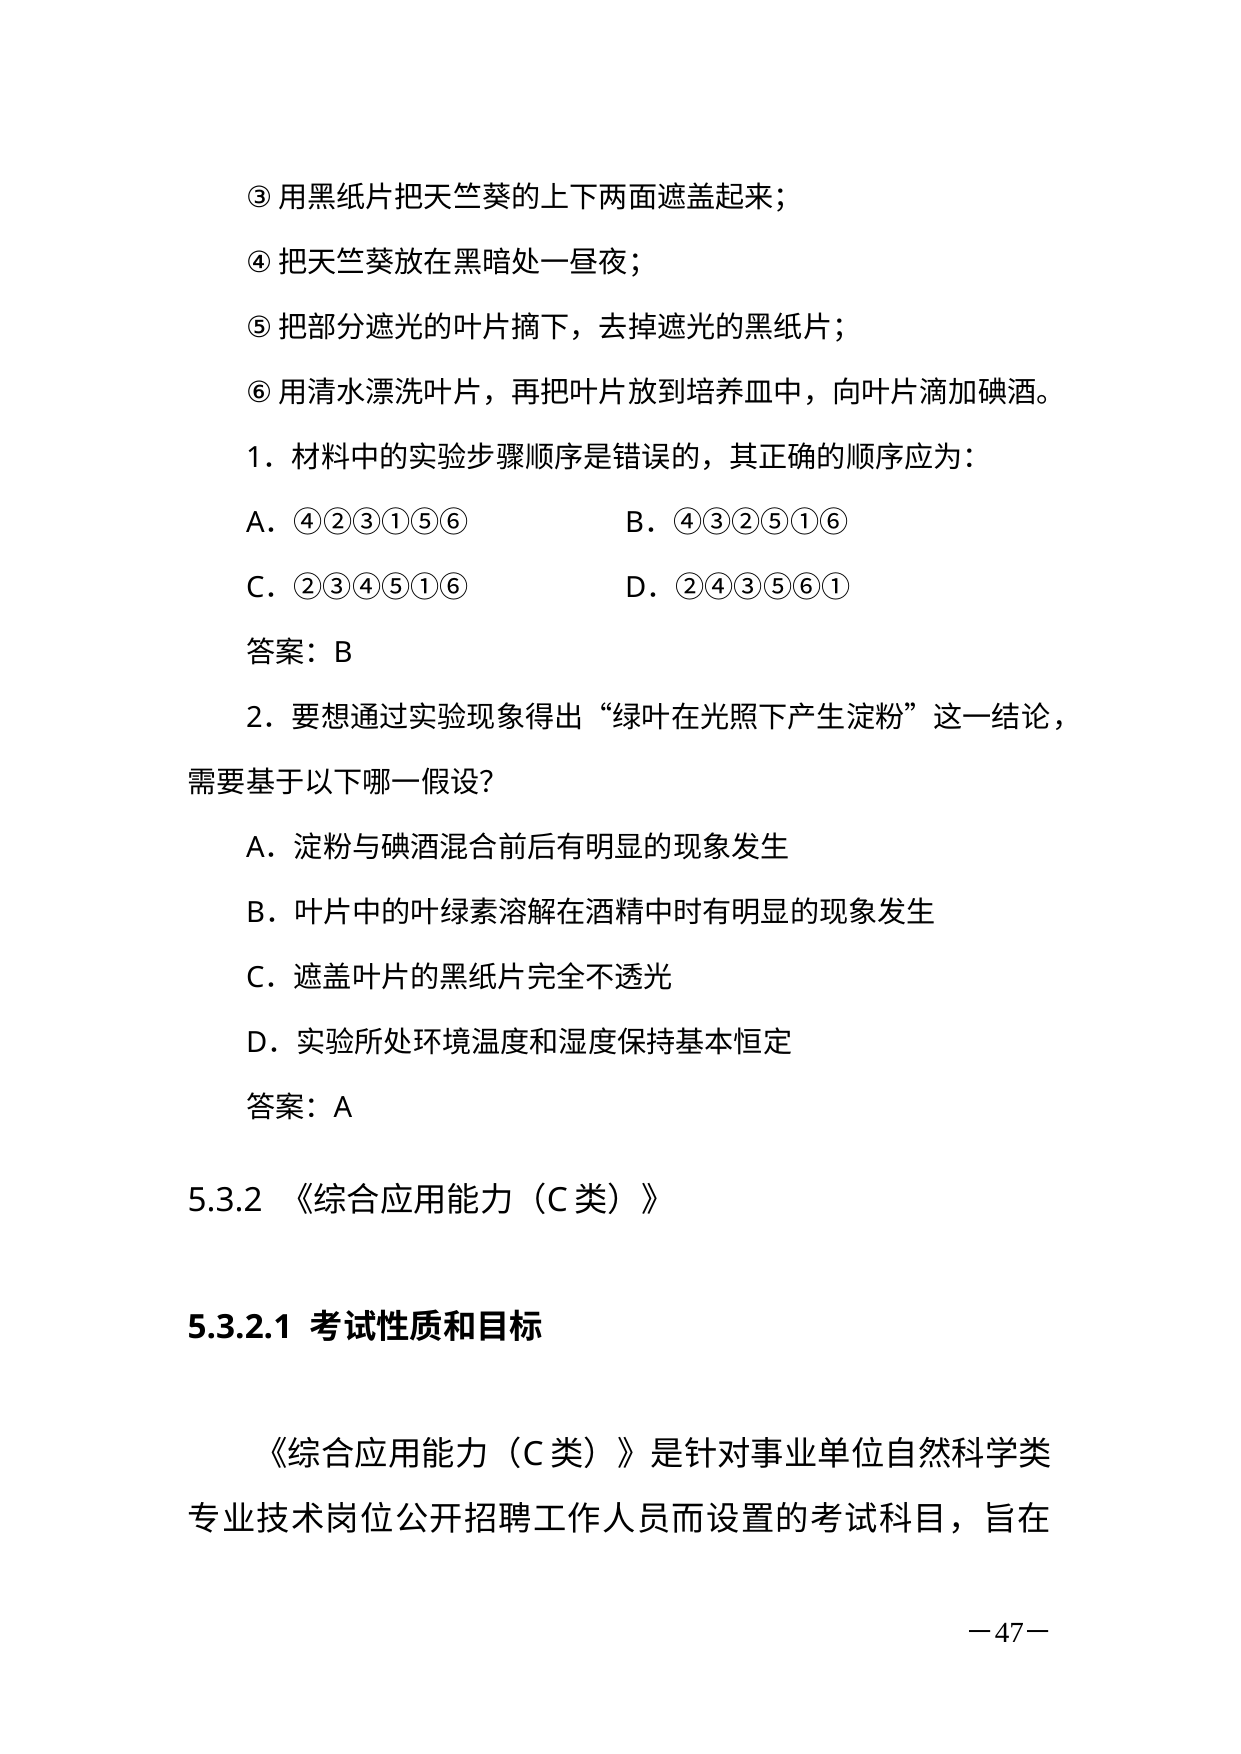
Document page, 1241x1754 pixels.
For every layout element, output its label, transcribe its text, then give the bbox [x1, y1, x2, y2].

text C．遮盖叶片的黑纸片完全不透光 [187, 942, 1053, 1007]
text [187, 1419, 1053, 1549]
text A．淀粉与碘酒混合前后有明显的现象发生 [187, 812, 1053, 877]
text 答案：B [187, 617, 1053, 682]
text ⑤把部分遮光的叶片摘下，去掉遮光的黑纸片； [187, 292, 1053, 357]
text A．④②③①⑤⑥ B．④③②⑤①⑥ [187, 487, 1053, 552]
text 答案：A [187, 1072, 1053, 1137]
text 1．材料中的实验步骤顺序是错误的，其正确的顺序应为： [187, 422, 1053, 487]
text .1 考试性质和目标 [187, 1291, 1053, 1356]
text ④把天竺葵放在黑暗处一昼夜； [187, 227, 1053, 292]
text C．②③④⑤①⑥ D．②④③⑤⑥① [187, 552, 1053, 617]
subtitle 《综合应用能力（C类）》 [187, 1164, 1053, 1229]
text ③用黑纸片把天竺葵的上下两面遮盖起来； [187, 162, 1053, 227]
text ⑥用清水漂洗叶片，再把叶片放到培养皿中，向叶片滴加碘酒。 [187, 357, 1053, 422]
text B．叶片中的叶绿素溶解在酒精中时有明显的现象发生 [187, 877, 1053, 942]
text 2．要想通过实验现象得出“绿叶在光照下产生淀粉”这一结论，需要基于以下哪一假设？ [187, 682, 1053, 812]
text D．实验所处环境温度和湿度保持基本恒定 [187, 1007, 1053, 1072]
